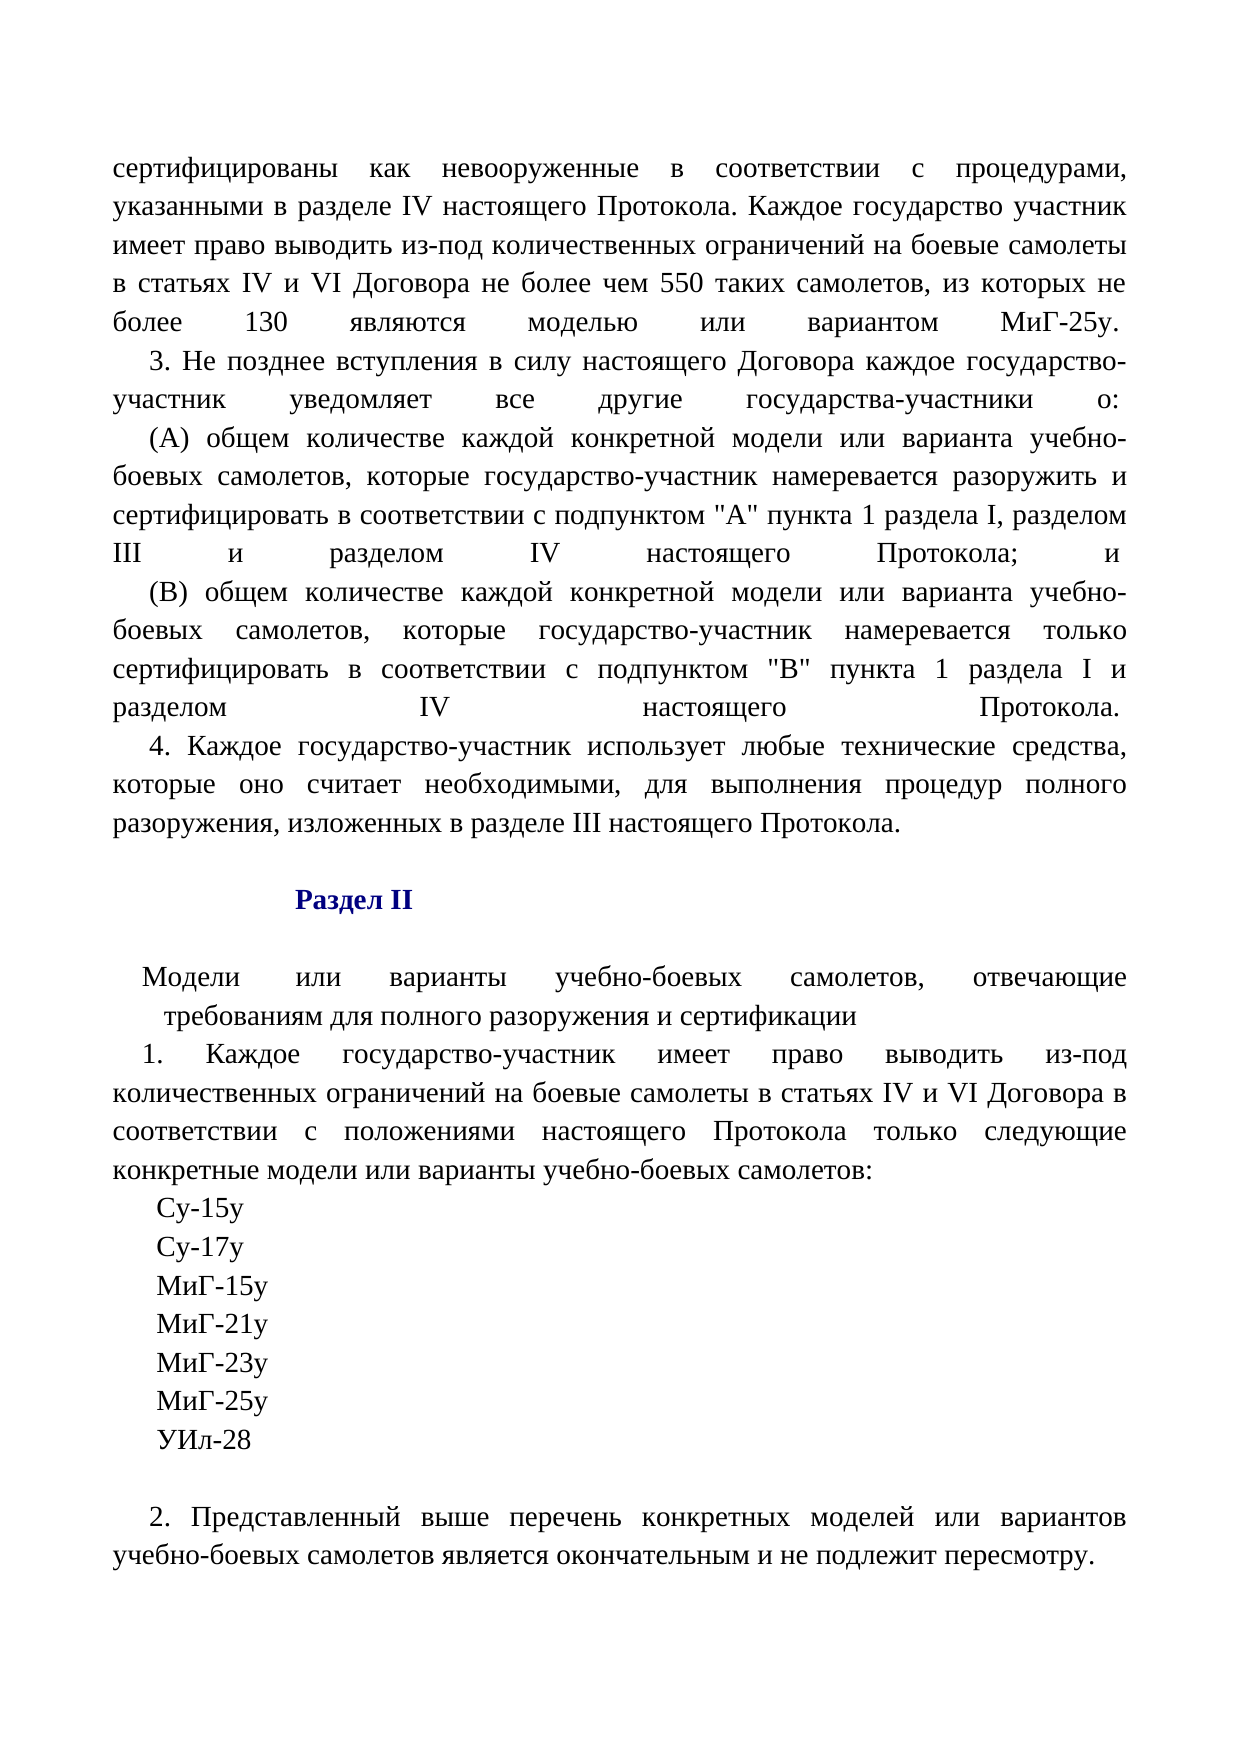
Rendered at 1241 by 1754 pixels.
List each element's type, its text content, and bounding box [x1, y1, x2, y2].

text МиГ-21у [112, 1306, 1128, 1340]
text Су-15у [112, 1191, 1128, 1224]
text Раздел II [112, 844, 1128, 916]
text Су-17у [112, 1229, 1128, 1263]
text МиГ-25у [112, 1383, 1128, 1417]
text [112, 150, 1128, 839]
text Модели или варианты учебно-боевых самолетов, отвечающие требованиям для полного разоружения и сертификации [112, 959, 1128, 1031]
text УИл-28 [112, 1422, 1128, 1455]
text 1. Каждое государство-участник имеет право выводить из-под количественных ограничений на боевые самолеты в статьях IV и VI Договора в соответствии с положениями настоящего Протокола только следующие конкретные модели или варианты учебно-боевых самолетов: [112, 1036, 1128, 1186]
text МиГ-15у [112, 1268, 1128, 1301]
text МиГ-23у [112, 1345, 1128, 1378]
text 2. Представленный выше перечень конкретных моделей или вариантов учебно-боевых самолетов является окончательным и не подлежит пересмотру. [112, 1460, 1128, 1571]
